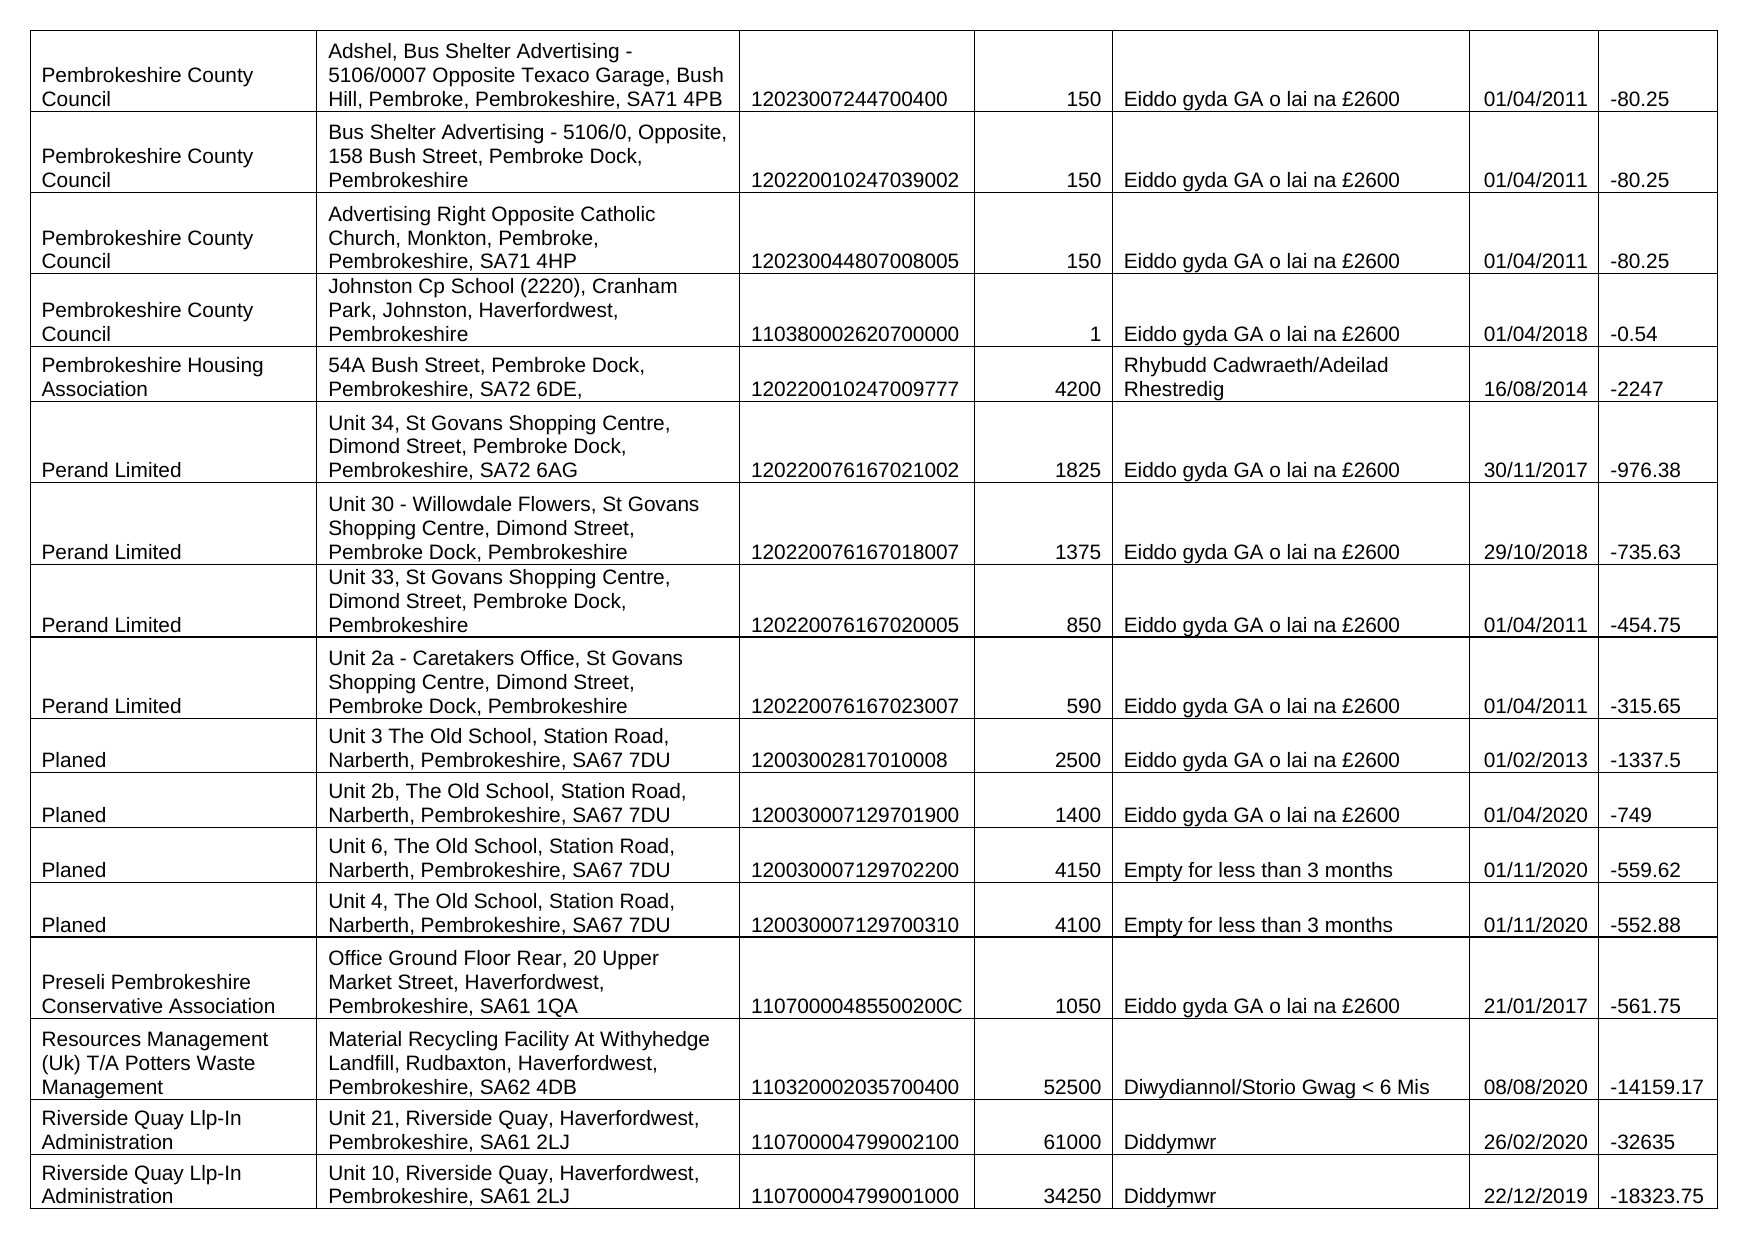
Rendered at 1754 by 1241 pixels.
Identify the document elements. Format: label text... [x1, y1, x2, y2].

table_cell Perand Limited [31, 565, 316, 636]
table_cell 150 [975, 193, 1112, 273]
table_cell Unit 10, Riverside Quay, Haverfordwest, Pembrokeshire, SA61 2LJ [317, 1155, 739, 1208]
table_cell Unit 6, The Old School, Station Road, Narberth, Pembrokeshire, SA67 7DU [317, 828, 739, 882]
table_cell 110700004799002100 [740, 1100, 974, 1153]
table_cell Empty for less than 3 months [1113, 883, 1469, 936]
table_cell Eiddo gyda GA o lai na £2600 [1113, 938, 1469, 1018]
table_cell 4100 [975, 883, 1112, 936]
table_cell Planed [31, 828, 316, 882]
table_cell -735.63 [1599, 483, 1717, 563]
table_cell -14159.17 [1599, 1019, 1717, 1099]
table_cell 120230044807008005 [740, 193, 974, 273]
table_cell Material Recycling Facility At Withyhedge Landfill, Rudbaxton, Haverfordwest, Pembrokeshire, SA62 4DB [317, 1019, 739, 1099]
table_cell 01/04/2018 [1470, 274, 1598, 346]
table_cell 4150 [975, 828, 1112, 882]
table_cell 4200 [975, 347, 1112, 401]
table_cell Eiddo gyda GA o lai na £2600 [1113, 483, 1469, 563]
table_cell 01/04/2011 [1470, 112, 1598, 192]
table_cell Eiddo gyda GA o lai na £2600 [1113, 565, 1469, 636]
table_cell 120220010247039002 [740, 112, 974, 192]
table_cell Pembrokeshire County Council [31, 112, 316, 192]
table_cell -1337.5 [1599, 719, 1717, 772]
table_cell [31, 31, 316, 111]
table_cell 150 [975, 112, 1112, 192]
table_cell Eiddo gyda GA o lai na £2600 [1113, 773, 1469, 827]
table_cell 61000 [975, 1100, 1112, 1153]
table_cell Adshel, Bus Shelter Advertising - 5106/0007 Opposite Texaco Garage, Bush Hill, Pembroke, Pembrokeshire, SA71 4PB [317, 31, 739, 111]
table_cell 01/11/2020 [1470, 883, 1598, 936]
table_cell 1 [975, 274, 1112, 346]
table_cell 120030007129701900 [740, 773, 974, 827]
table_cell 120030007129700310 [740, 883, 974, 936]
table_cell Office Ground Floor Rear, 20 Upper Market Street, Haverfordwest, Pembrokeshire, SA61 1QA [317, 938, 739, 1018]
table_cell Unit 34, St Govans Shopping Centre, Dimond Street, Pembroke Dock, Pembrokeshire, SA72 6AG [317, 402, 739, 482]
table_cell -18323.75 [1599, 1155, 1717, 1208]
table_cell -0.54 [1599, 274, 1717, 346]
table_cell Johnston Cp School (2220), Cranham Park, Johnston, Haverfordwest, Pembrokeshire [317, 274, 739, 346]
table_cell Bus Shelter Advertising - 5106/0, Opposite, 158 Bush Street, Pembroke Dock, Pembrokeshire [317, 112, 739, 192]
table_cell 29/10/2018 [1470, 483, 1598, 563]
table_cell Pembrokeshire County Council [31, 193, 316, 273]
table_cell Unit 4, The Old School, Station Road, Narberth, Pembrokeshire, SA67 7DU [317, 883, 739, 936]
table_cell Unit 2a - Caretakers Office, St Govans Shopping Centre, Dimond Street, Pembroke Dock, Pembrokeshire [317, 638, 739, 718]
table_cell -32635 [1599, 1100, 1717, 1153]
table_cell 34250 [975, 1155, 1112, 1208]
table_cell 120220076167020005 [740, 565, 974, 636]
table_cell 120220010247009777 [740, 347, 974, 401]
table_cell -80.25 [1599, 31, 1717, 111]
table_cell 850 [975, 565, 1112, 636]
table_cell Eiddo gyda GA o lai na £2600 [1113, 112, 1469, 192]
table_cell Unit 33, St Govans Shopping Centre, Dimond Street, Pembroke Dock, Pembrokeshire [317, 565, 739, 636]
table_cell 01/02/2013 [1470, 719, 1598, 772]
table_cell -80.25 [1599, 193, 1717, 273]
table_cell -454.75 [1599, 565, 1717, 636]
table_cell 12023007244700400 [740, 31, 974, 111]
table_cell 01/11/2020 [1470, 828, 1598, 882]
table_cell 1825 [975, 402, 1112, 482]
table_cell 54A Bush Street, Pembroke Dock, Pembrokeshire, SA72 6DE, [317, 347, 739, 401]
table_cell Pembrokeshire County Council [31, 274, 316, 346]
table_cell Unit 30 - Willowdale Flowers, St Govans Shopping Centre, Dimond Street, Pembroke Dock, Pembrokeshire [317, 483, 739, 563]
table_cell 1375 [975, 483, 1112, 563]
table_cell -749 [1599, 773, 1717, 827]
table_cell Unit 3 The Old School, Station Road, Narberth, Pembrokeshire, SA67 7DU [317, 719, 739, 772]
table_cell 1400 [975, 773, 1112, 827]
table_cell 16/08/2014 [1470, 347, 1598, 401]
table_cell Eiddo gyda GA o lai na £2600 [1113, 274, 1469, 346]
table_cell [31, 1100, 316, 1153]
table_cell Advertising Right Opposite Catholic Church, Monkton, Pembroke, Pembrokeshire, SA71 4HP [317, 193, 739, 273]
table_cell 08/08/2020 [1470, 1019, 1598, 1099]
table_cell Perand Limited [31, 402, 316, 482]
table_cell Planed [31, 719, 316, 772]
table_cell Perand Limited [31, 638, 316, 718]
table_cell -559.62 [1599, 828, 1717, 882]
table_cell 01/04/2011 [1470, 565, 1598, 636]
table_cell Diddymwr [1113, 1100, 1469, 1153]
table_cell 11070000485500200C [740, 938, 974, 1018]
table_cell 52500 [975, 1019, 1112, 1099]
table_cell -315.65 [1599, 638, 1717, 718]
table_cell 2500 [975, 719, 1112, 772]
table_cell Diddymwr [1113, 1155, 1469, 1208]
table_cell Perand Limited [31, 483, 316, 563]
table_cell -80.25 [1599, 112, 1717, 192]
table_cell Preseli Pembrokeshire Conservative Association [31, 938, 316, 1018]
table_cell 26/02/2020 [1470, 1100, 1598, 1153]
table_cell 30/11/2017 [1470, 402, 1598, 482]
table_cell Empty for less than 3 months [1113, 828, 1469, 882]
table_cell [31, 1155, 316, 1208]
table_cell Eiddo gyda GA o lai na £2600 [1113, 193, 1469, 273]
table_cell 22/12/2019 [1470, 1155, 1598, 1208]
table_cell 120220076167023007 [740, 638, 974, 718]
table_cell Eiddo gyda GA o lai na £2600 [1113, 719, 1469, 772]
table_cell -976.38 [1599, 402, 1717, 482]
table_cell 01/04/2011 [1470, 31, 1598, 111]
table_cell 01/04/2011 [1470, 638, 1598, 718]
table_cell Unit 21, Riverside Quay, Haverfordwest, Pembrokeshire, SA61 2LJ [317, 1100, 739, 1153]
table_cell Planed [31, 773, 316, 827]
table_cell 01/04/2020 [1470, 773, 1598, 827]
table_cell 120220076167018007 [740, 483, 974, 563]
table_cell Diwydiannol/Storio Gwag < 6 Mis [1113, 1019, 1469, 1099]
table_cell 1050 [975, 938, 1112, 1018]
table_cell -561.75 [1599, 938, 1717, 1018]
table_cell Eiddo gyda GA o lai na £2600 [1113, 402, 1469, 482]
table_cell 110320002035700400 [740, 1019, 974, 1099]
table_cell 21/01/2017 [1470, 938, 1598, 1018]
table_cell 110700004799001000 [740, 1155, 974, 1208]
table_cell -2247 [1599, 347, 1717, 401]
table_cell Pembrokeshire Housing Association [31, 347, 316, 401]
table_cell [1113, 31, 1469, 111]
table_cell Eiddo gyda GA o lai na £2600 [1113, 638, 1469, 718]
table_cell Unit 2b, The Old School, Station Road, Narberth, Pembrokeshire, SA67 7DU [317, 773, 739, 827]
table_cell 590 [975, 638, 1112, 718]
table_cell Resources Management (Uk) T/A Potters Waste Management [31, 1019, 316, 1099]
table_cell Planed [31, 883, 316, 936]
table_cell 120030007129702200 [740, 828, 974, 882]
table_cell Rhybudd Cadwraeth/Adeilad Rhestredig [1113, 347, 1469, 401]
table_cell -552.88 [1599, 883, 1717, 936]
table_cell 120220076167021002 [740, 402, 974, 482]
table_cell 110380002620700000 [740, 274, 974, 346]
table_cell 150 [975, 31, 1112, 111]
table_cell 01/04/2011 [1470, 193, 1598, 273]
table_cell 12003002817010008 [740, 719, 974, 772]
